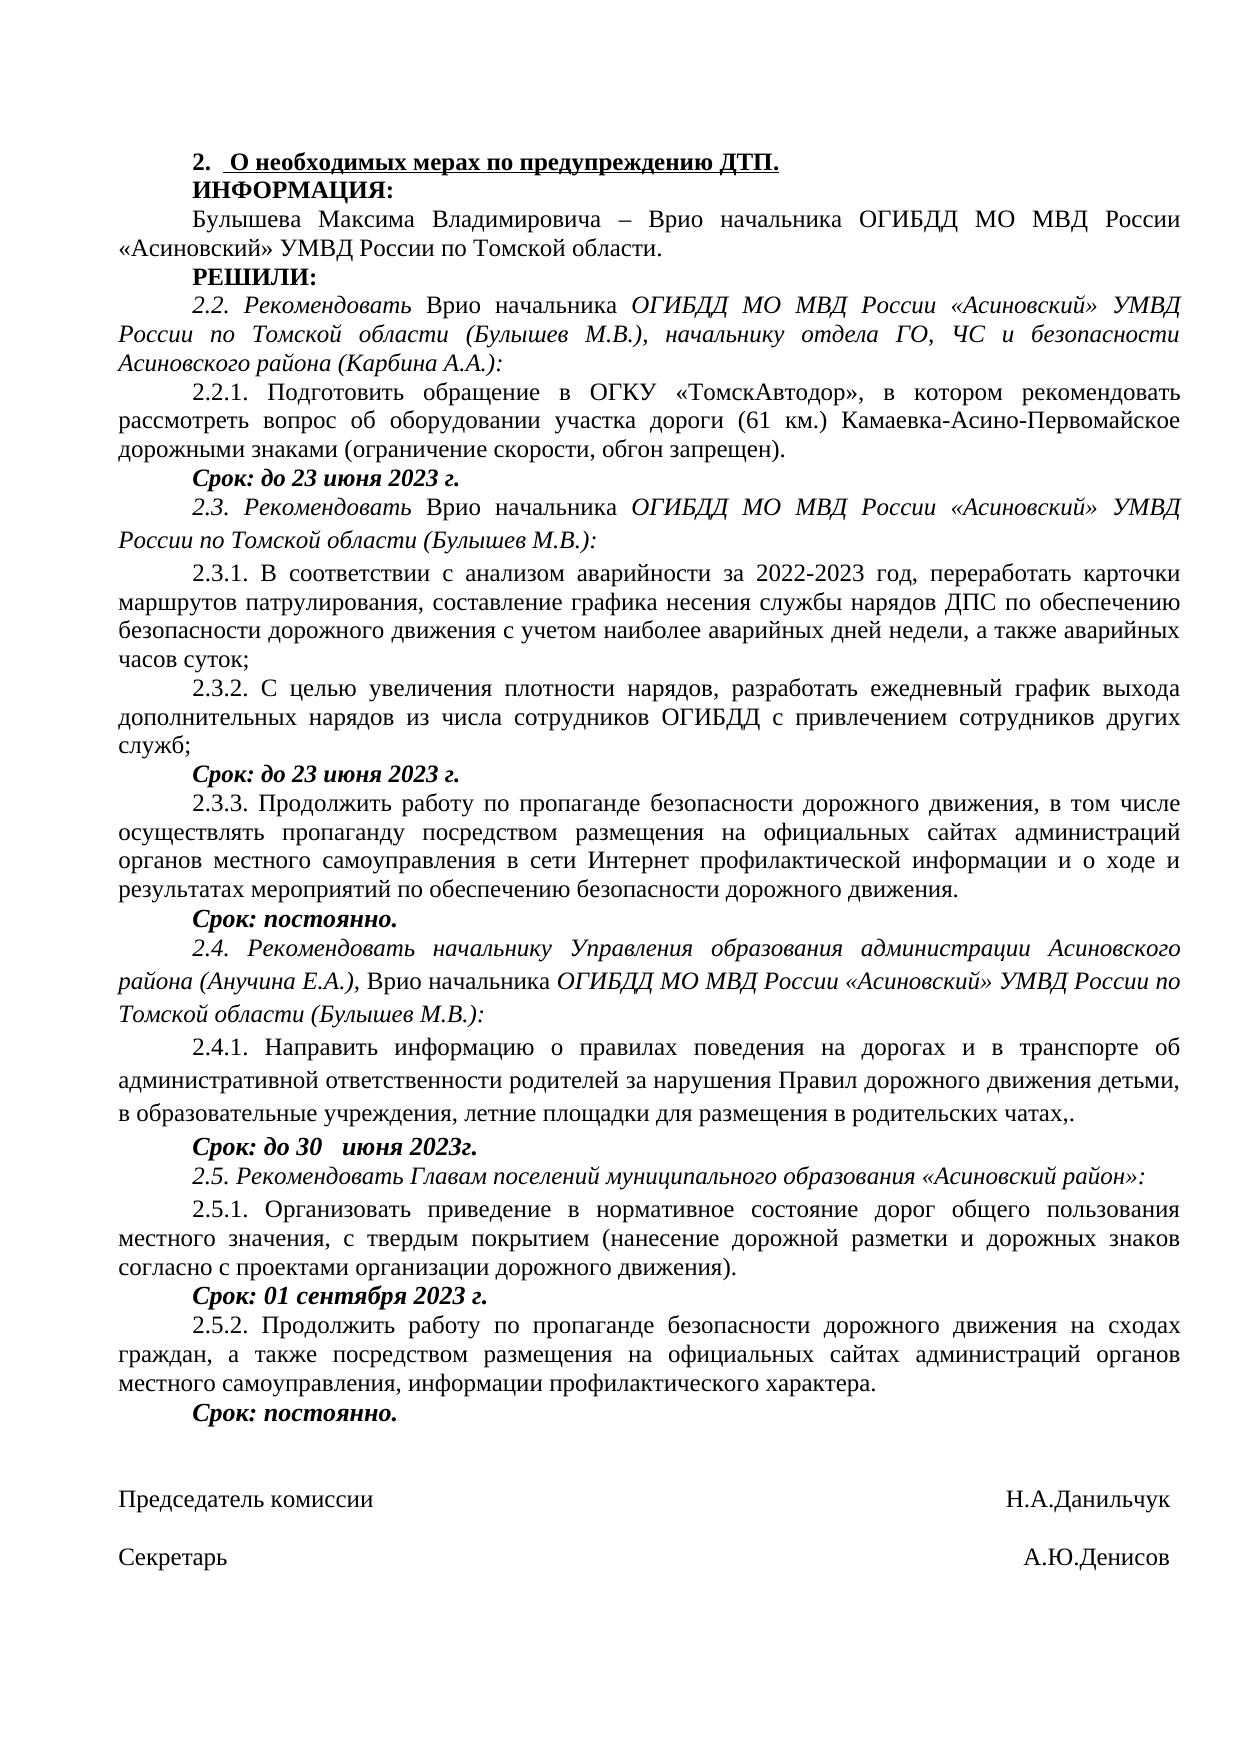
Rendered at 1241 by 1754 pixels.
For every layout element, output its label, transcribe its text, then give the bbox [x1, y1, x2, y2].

list 2.3. Рекомендовать Врио начальника ОГИБДД МО МВД России «Асиновский» УМВД России по Томской области (Булышев М.В.): [118, 492, 1181, 554]
list ИНФОРМАЦИЯ: [118, 176, 1181, 204]
list 2.5.2. Продолжить работу по пропаганде безопасности дорожного движения на сходах граждан, а также посредством размещения на официальных сайтах администраций органов местного самоуправления, информации профилактического характера. [118, 1310, 1181, 1397]
text РЕШИЛИ: [118, 262, 1181, 291]
list 2.5. Рекомендовать Главам поселений муниципального образования «Асиновский район»: [118, 1161, 1181, 1190]
list Срок: до 30 июня 2023г. [118, 1131, 1181, 1161]
text Секретарь А.Ю.Денисов [118, 1542, 1181, 1570]
list Срок: постоянно. [118, 903, 1181, 933]
list 2.3.3. Продолжить работу по пропаганде безопасности дорожного движения, в том числе осуществлять пропаганду посредством размещения на официальных сайтах администраций органов местного самоуправления в сети Интернет профилактической информации и о ходе и результатах мероприятий по обеспечению безопасности дорожного движения. [118, 788, 1181, 903]
list 2.4. Рекомендовать начальнику Управления образования администрации Асиновского района (Анучина Е.А.), Врио начальника ОГИБДД МО МВД России «Асиновский» УМВД России по Томской области (Булышев М.В.): [118, 933, 1181, 1028]
list 2.4.1. Направить информацию о правилах поведения на дорогах и в транспорте об административной ответственности родителей за нарушения Правил дорожного движения детьми, в образовательные учреждения, летние площадки для размещения в родительских чатах,. [118, 1032, 1181, 1127]
text 2.2.1. Подготовить обращение в ОГКУ «ТомскАвтодор», в котором рекомендовать рассмотреть вопрос об оборудовании участка дороги (61 км.) Камаевка-Асино-Первомайское дорожными знаками (ограничение скорости, обгон запрещен). [118, 377, 1181, 463]
list 2.5.1. Организовать приведение в нормативное состояние дорог общего пользования местного значения, с твердым покрытием (нанесение дорожной разметки и дорожных знаков согласно с проектами организации дорожного движения). [118, 1194, 1181, 1280]
text Председатель комиссии Н.А.Данильчук [118, 1484, 1181, 1513]
list 2.3.1. В соответствии с анализом аварийности за 2022-2023 год, переработать карточки маршрутов патрулирования, составление графика несения службы нарядов ДПС по обеспечению безопасности дорожного движения с учетом наиболее аварийных дней недели, а также аварийных часов суток; [118, 558, 1181, 673]
text 2.2. Рекомендовать Врио начальника ОГИБДД МО МВД России «Асиновский» УМВД России по Томской области (Булышев М.В.), начальнику отдела ГО, ЧС и безопасности Асиновского района (Карбина А.А.): [118, 291, 1181, 377]
list 2.3.2. С целью увеличения плотности нарядов, разработать ежедневный график выхода дополнительных нарядов из числа сотрудников ОГИБДД с привлечением сотрудников других служб; [118, 673, 1181, 759]
text Срок: постоянно. [118, 1397, 1181, 1427]
list 2. О необходимых мерах по предупреждению ДТП. [192, 147, 1181, 176]
list Срок: до 23 июня 2023 г. [118, 463, 1181, 492]
list Срок: 01 сентября 2023 г. [118, 1280, 1181, 1310]
list Срок: до 23 июня 2023 г. [118, 759, 1181, 788]
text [118, 204, 1181, 262]
